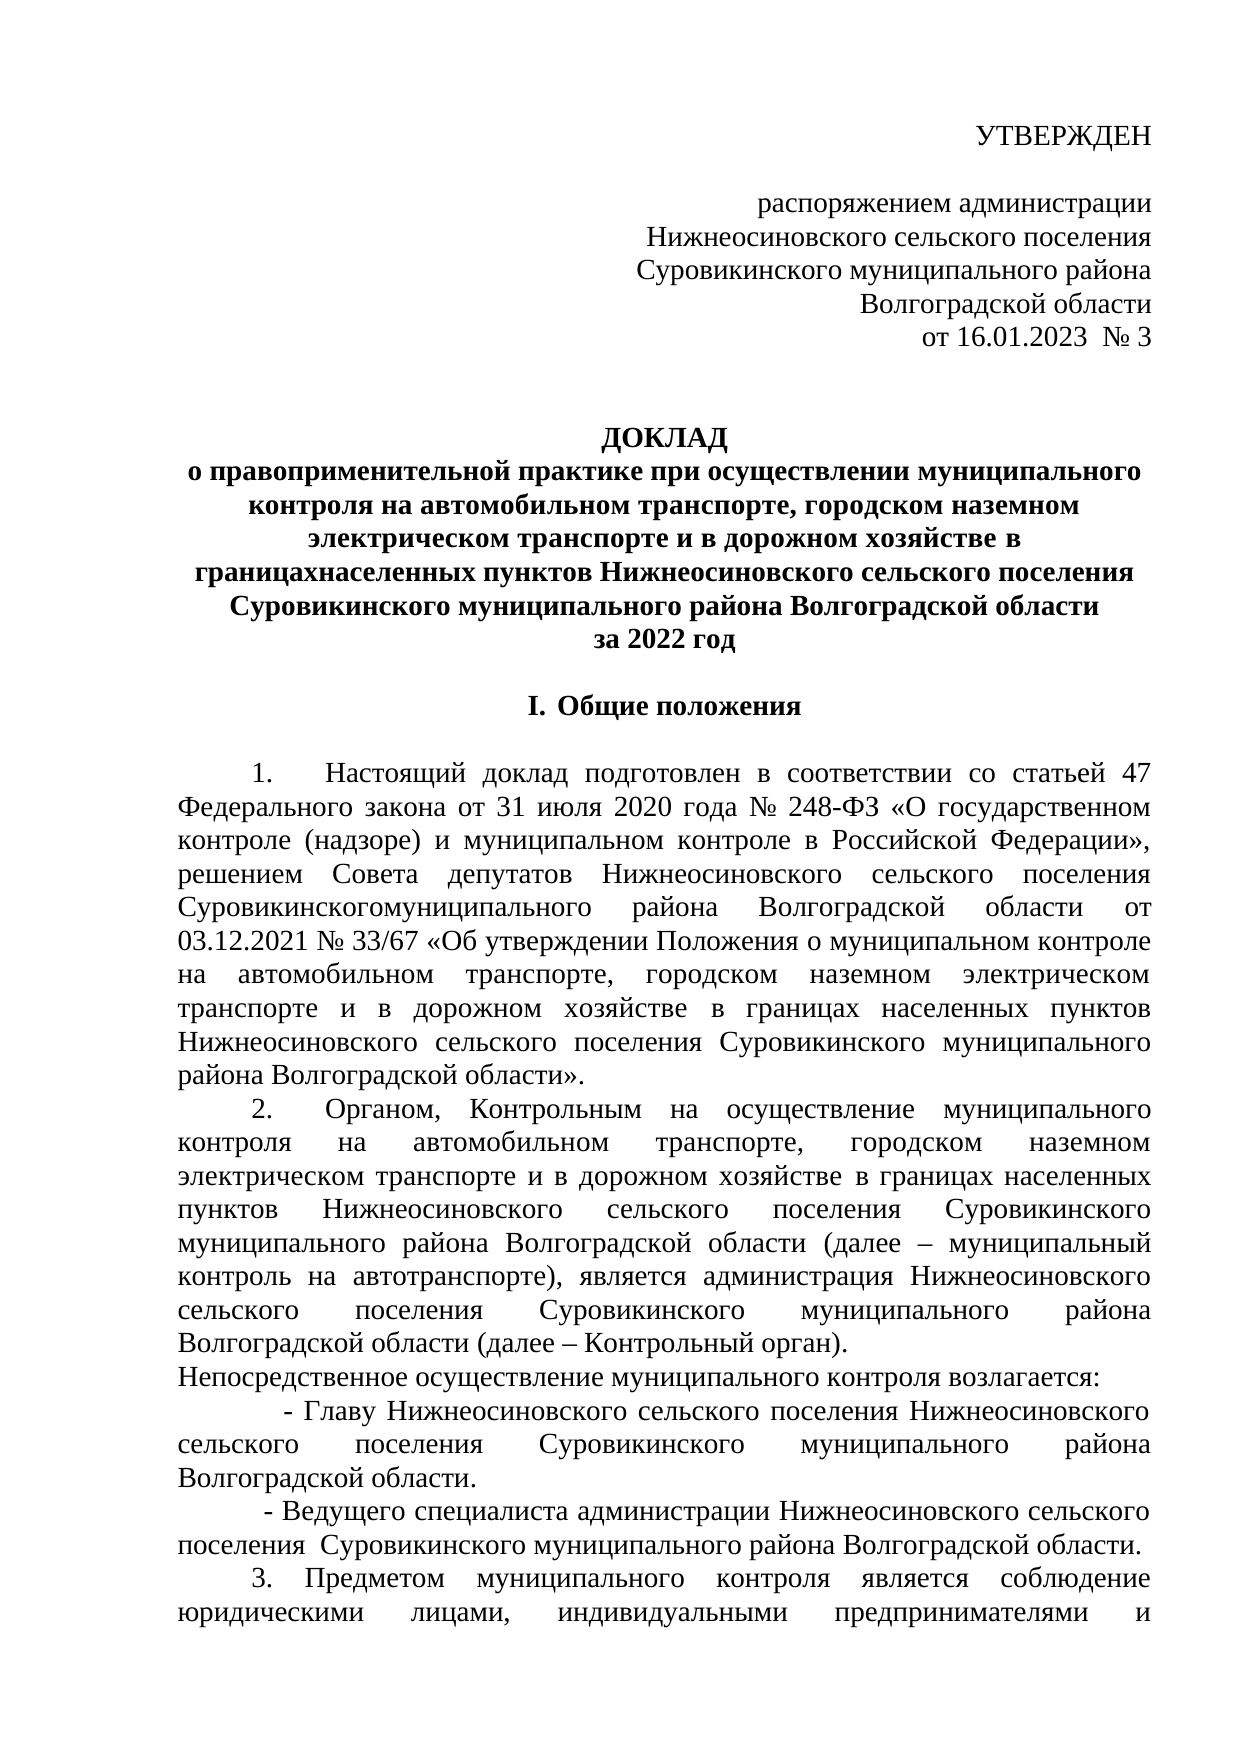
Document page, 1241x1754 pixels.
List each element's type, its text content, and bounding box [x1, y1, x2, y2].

text Непосредственное осуществление муниципального контроля возлагается: [177, 1359, 1152, 1393]
text Волгоградской области [177, 286, 1152, 319]
list Органом, Контрольным на осуществление муниципального контроля на автомобильном транспорте, городском наземном электрическом транспорте и в дорожном хозяйстве в границах населенных пунктов Нижнеосиновского сельского поселения Суровикинского муниципального района Волгоградской области (далее – муниципальный контроль на автотранспорте), является администрация Нижнеосиновского сельского поселения Суровикинского муниципального района Волгоградской области (далее – Контрольный орган). [177, 1091, 1152, 1359]
text от 16.01.2023 № 3 [177, 319, 1152, 353]
list Настоящий доклад подготовлен в соответствии со статьей 47 Федерального закона от 31 июля 2020 года № 248-ФЗ «О государственном контроле (надзоре) и муниципальном контроле в Российской Федерации», решением Совета депутатов Нижнеосиновского сельского поселения Суровикинскогомуниципального района Волгоградской области от 03.12.2021 № 33/67 «Об утверждении Положения о муниципальном контроле на автомобильном транспорте, городском наземном электрическом транспорте и в дорожном хозяйстве в границах населенных пунктов Нижнеосиновского сельского поселения Суровикинского муниципального района Волгоградской области». [177, 755, 1152, 1091]
text о правоприменительной практике при осуществлении муниципального контроля на автомобильном транспорте, городском наземном электрическом транспорте и в дорожном хозяйстве в границахнаселенных пунктов Нижнеосиновского сельского поселения Суровикинского муниципального района Волгоградской области [177, 453, 1152, 621]
text - Ведущего специалиста администрации Нижнеосиновского сельского поселения Суровикинского муниципального района Волгоградской области. [177, 1493, 1152, 1560]
text Суровикинского муниципального района [177, 252, 1152, 286]
text распоряжением администрации [177, 185, 1152, 219]
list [177, 1560, 1152, 1627]
text за 2022 год [177, 621, 1152, 655]
text - Главу Нижнеосиновского сельского поселения Нижнеосиновского сельского поселения Суровикинского муниципального района Волгоградской области. [177, 1393, 1152, 1493]
list Общие положения [177, 688, 1152, 722]
text ДОКЛАД [177, 420, 1152, 453]
text Нижнеосиновского сельского поселения [177, 219, 1152, 252]
text УТВЕРЖДЕН [177, 118, 1152, 152]
